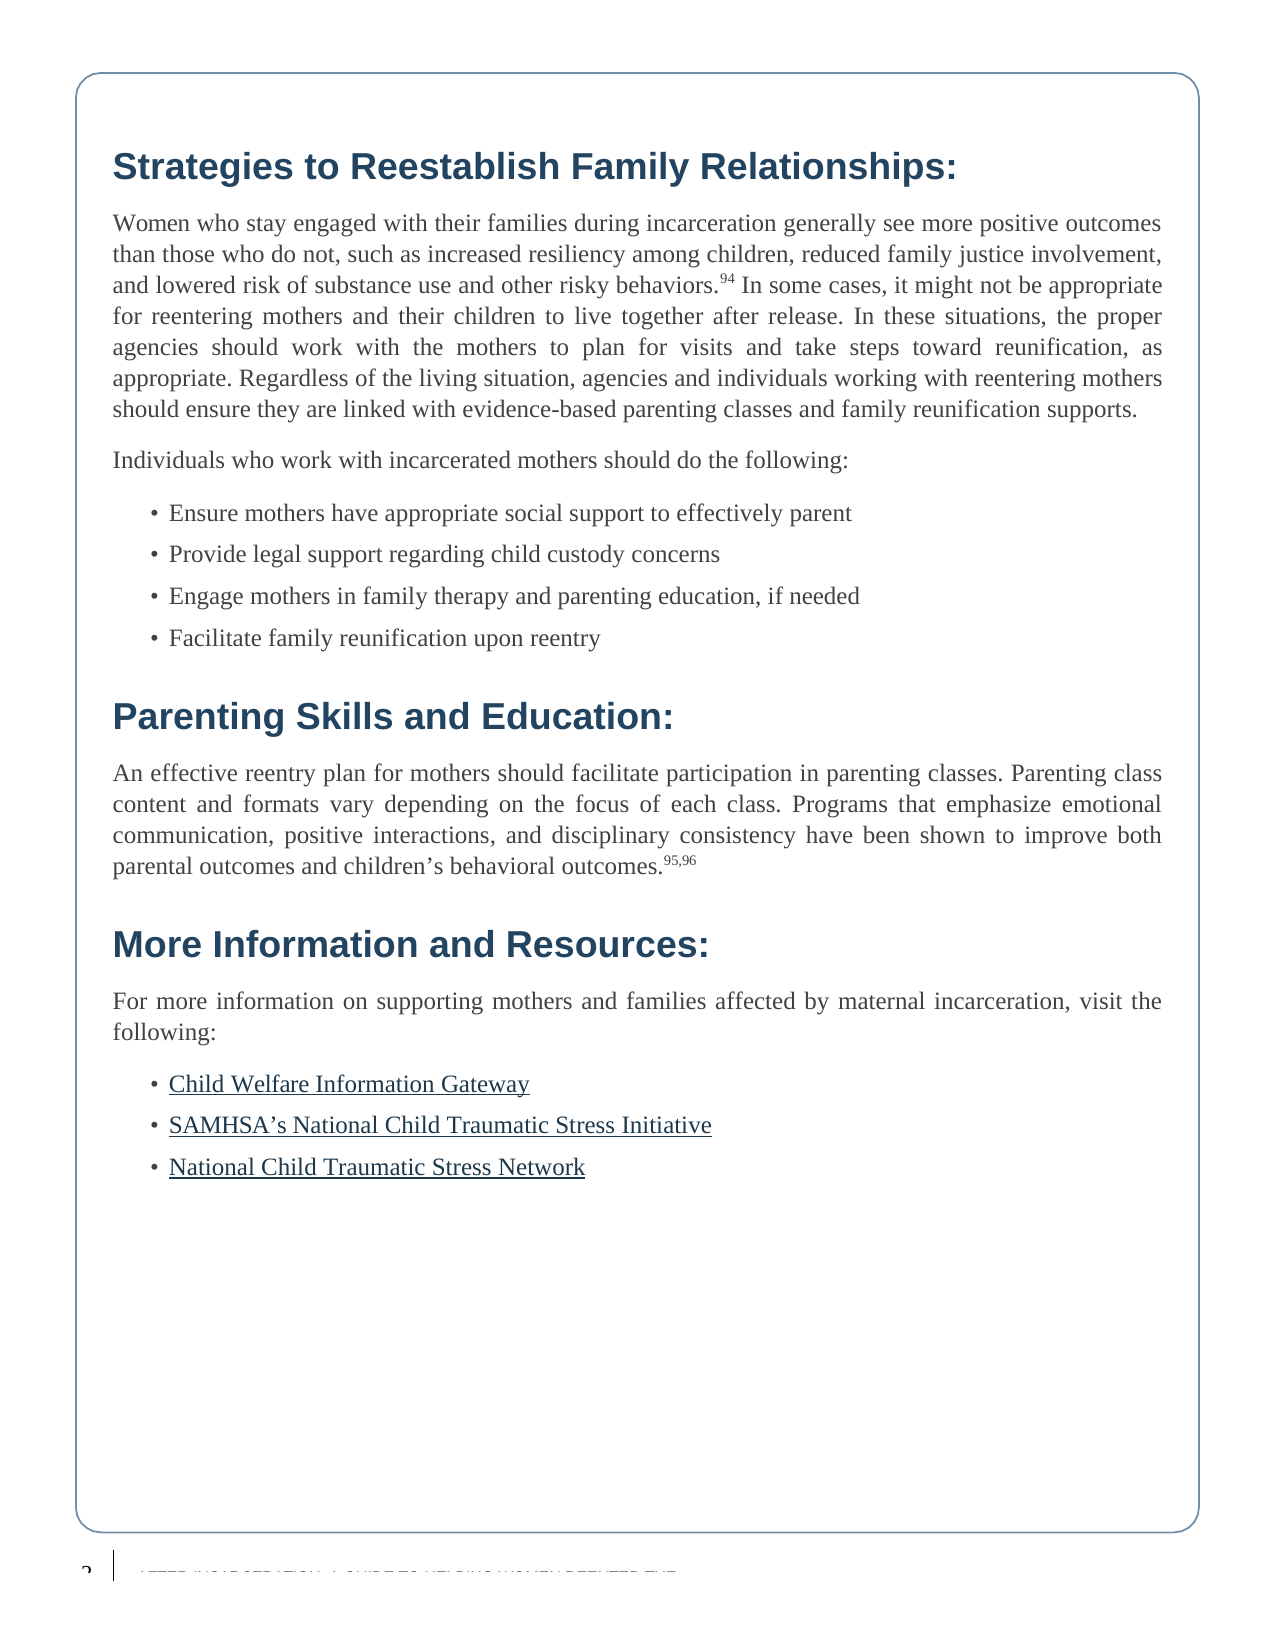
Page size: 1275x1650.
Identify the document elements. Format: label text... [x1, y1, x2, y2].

text Strategies to Reestablish Family Relationships: [112, 144, 1202, 187]
list Facilitate family reunification upon reentry [150, 623, 1202, 651]
list Provide legal support regarding child custody concerns [150, 539, 1202, 568]
list Child Welfare Information Gateway [150, 1069, 1202, 1098]
list National Child Traumatic Stress Network [150, 1152, 1202, 1181]
text More Information and Resources: [112, 922, 1202, 965]
list Ensure mothers have appropriate social support to effectively parent [150, 498, 1202, 526]
text Women who stay engaged with their families during incarceration generally see more positive outcomes than those who do not, such as increased resiliency among children, reduced family justice involvement, and lowered risk of substance use and other risky behaviors.94 In some cases, it might not be appropriate for reentering mothers and their children to live together after release. In these situations, the proper agencies should work with the mothers to plan for visits and take steps toward reunification, as appropriate. Regardless of the living situation, agencies and individuals working with reentering mothers should ensure they are linked with evidence-based parenting classes and family reunification supports. [112, 208, 1163, 423]
text Parenting Skills and Education: [112, 694, 1202, 737]
list Engage mothers in family therapy and parenting education, if needed [150, 581, 1202, 610]
text Individuals who work with incarcerated mothers should do the following: [112, 446, 1202, 474]
text For more information on supporting mothers and families affected by maternal incarceration, visit the following: [112, 986, 1163, 1046]
text An effective reentry plan for mothers should facilitate participation in parenting classes. Parenting class content and formats vary depending on the focus of each class. Programs that emphasize emotional communication, positive interactions, and disciplinary consistency have been shown to improve both parental outcomes and children’s behavioral outcomes.95,96 [112, 758, 1163, 880]
list SAMHSA’s National Child Traumatic Stress Initiative [150, 1111, 1202, 1139]
